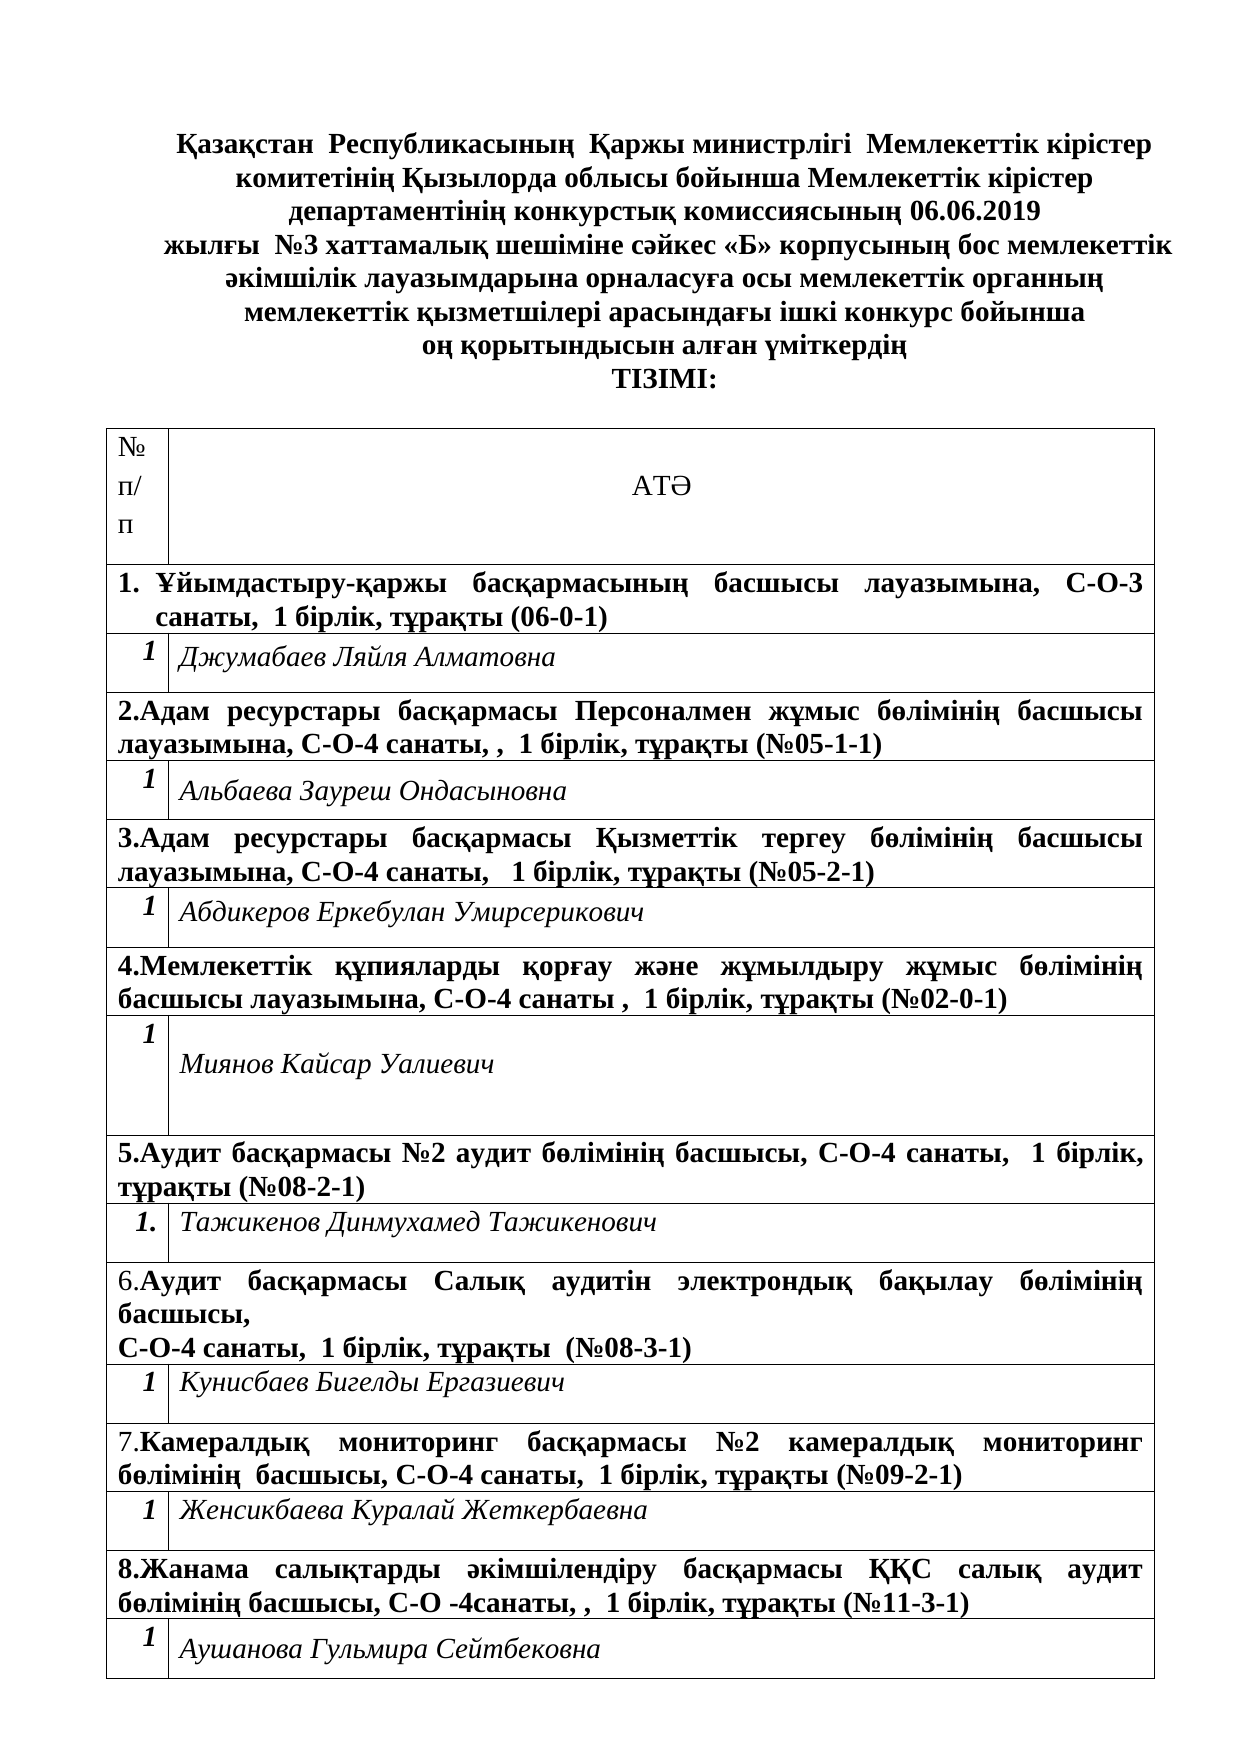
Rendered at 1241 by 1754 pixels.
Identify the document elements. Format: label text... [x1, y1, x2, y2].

table_cell 8.Жанама салықтарды әкімшілендіру басқармасы ҚҚС салық аудит бөлімінің басшысы, С-О -4санаты, , 1 бірлік, тұрақты (№11-3-1) [107, 1551, 1154, 1618]
table_header АТӘ [169, 429, 1154, 564]
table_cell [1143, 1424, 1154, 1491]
table_cell Альбаева Зауреш Ондасыновна [169, 761, 1154, 819]
table_cell 1 [107, 1016, 168, 1134]
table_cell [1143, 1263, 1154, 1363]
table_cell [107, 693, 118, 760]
table_cell 1. [107, 1204, 168, 1262]
subtitle ТІЗІМІ: [148, 361, 1181, 394]
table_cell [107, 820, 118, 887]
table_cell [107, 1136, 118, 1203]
subtitle жылғы №3 хаттамалық шешіміне сәйкес «Б» корпусының бос мемлекеттік әкімшілік лауазымдарына орналасуға осы мемлекеттік органның мемлекеттік қызметшілері арасындағы ішкі конкурс бойынша оң қорытындысын алған үміткердің [148, 227, 1181, 361]
table_cell 1 [107, 761, 168, 819]
table_cell 1 [107, 888, 168, 947]
table_cell 1 [107, 1619, 168, 1678]
table_cell 1 [107, 634, 168, 692]
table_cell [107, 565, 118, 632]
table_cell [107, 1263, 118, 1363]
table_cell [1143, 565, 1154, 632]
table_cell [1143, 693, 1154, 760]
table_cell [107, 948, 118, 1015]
table_cell Аушанова Гульмира Сейтбековна [169, 1619, 1154, 1678]
table_cell 1 [107, 1365, 168, 1423]
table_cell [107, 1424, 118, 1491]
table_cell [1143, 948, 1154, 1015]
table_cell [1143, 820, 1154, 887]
subtitle Қазақстан Республикасының Қаржы министрлігі Мемлекеттік кірістер комитетінің Қызылорда облысы бойынша Мемлекеттік кірістер департаментінің конкурстық комиссиясының 06.06.2019 [148, 126, 1181, 227]
table_cell 1 [107, 1492, 168, 1550]
table_cell Джумабаев Ляйля Алматовна [169, 634, 1154, 692]
table_cell Тажикенов Динмухамед Тажикенович [169, 1204, 1154, 1262]
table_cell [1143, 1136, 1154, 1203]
table_cell Женсикбаева Куралай Жеткербаевна [169, 1492, 1154, 1550]
table_cell Абдикеров Еркебулан Умирсерикович [169, 888, 1154, 947]
table_cell Кунисбаев Бигелды Ергазиевич [169, 1365, 1154, 1423]
table_cell Миянов Кайсар Уалиевич [169, 1016, 1154, 1134]
table_header № п/п [107, 429, 168, 564]
